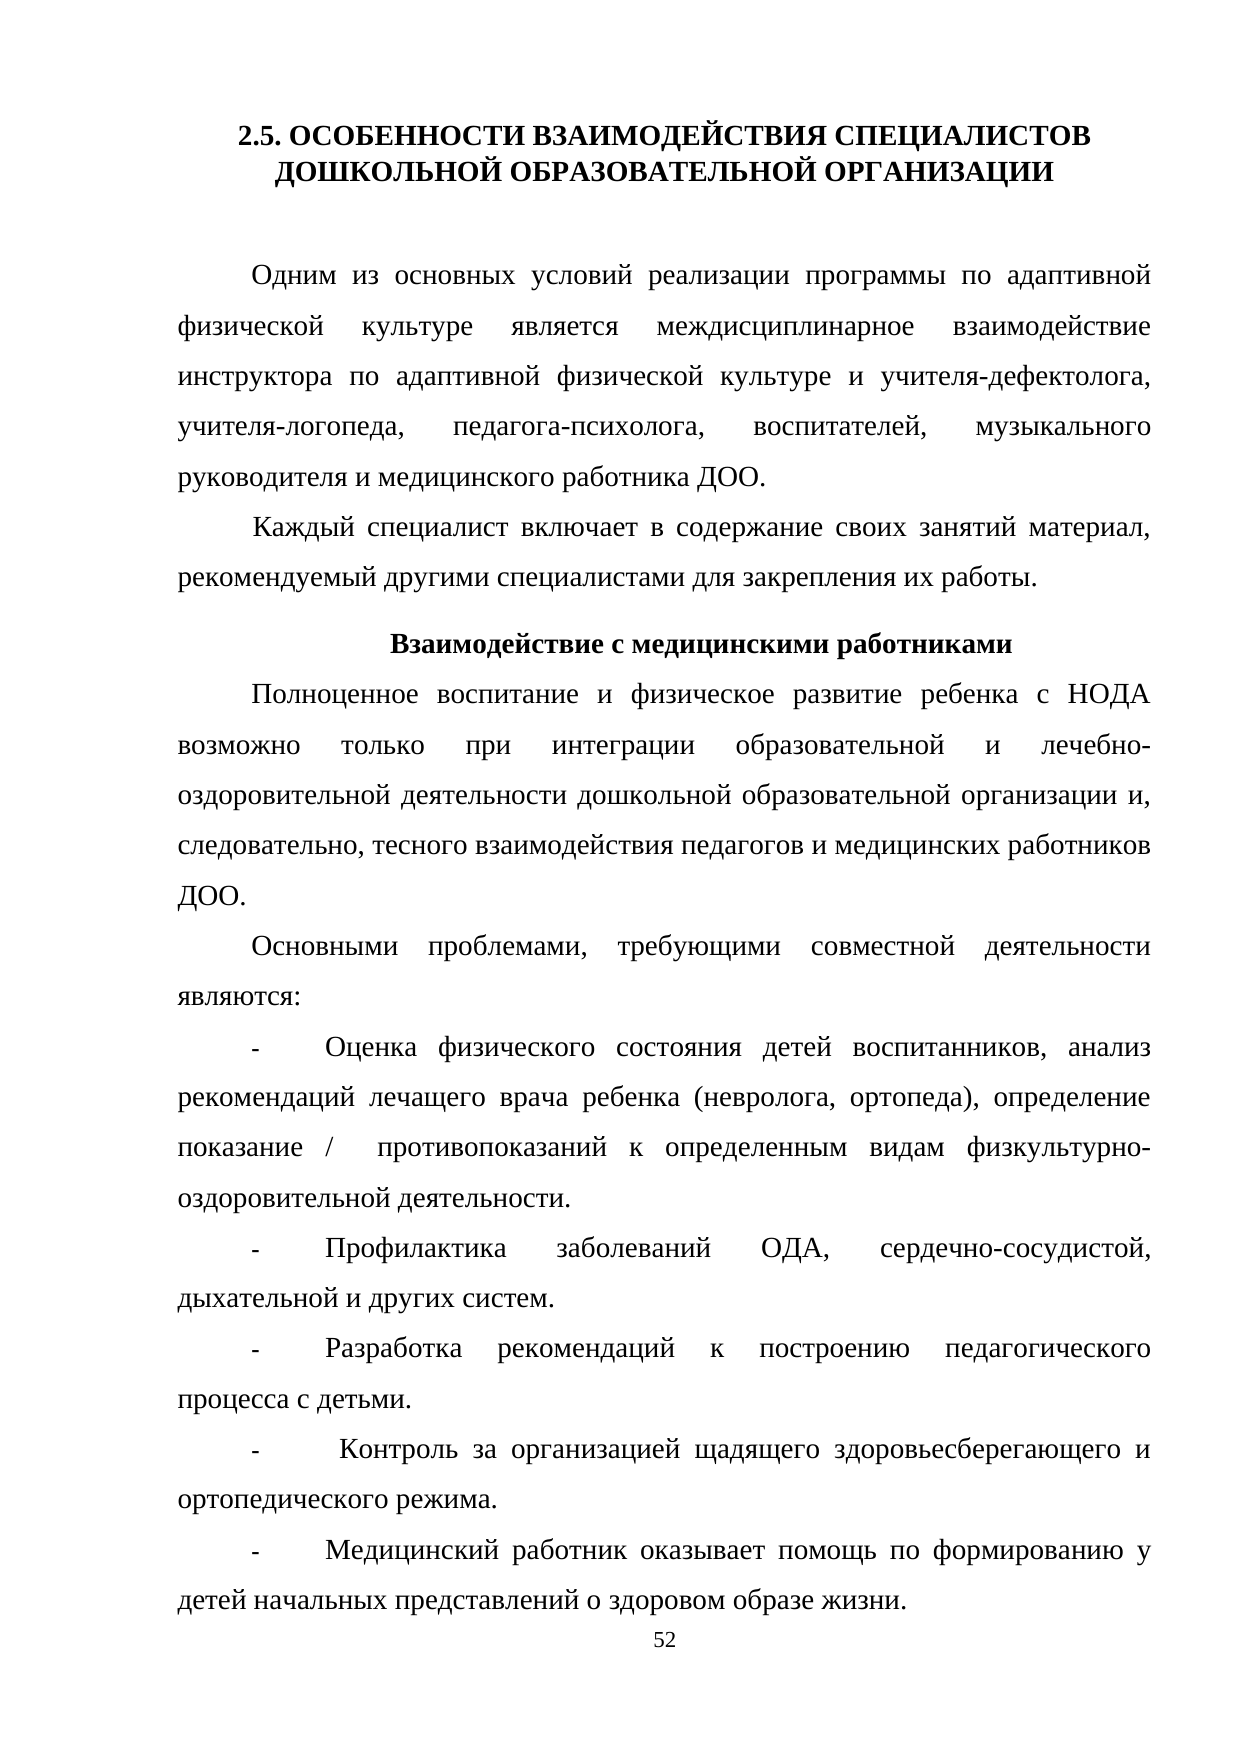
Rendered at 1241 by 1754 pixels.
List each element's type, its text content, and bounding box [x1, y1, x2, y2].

list Разработка рекомендаций к построению педагогического процесса с детьми. [177, 1331, 1152, 1414]
list Профилактика заболеваний ОДА, сердечно-сосудистой, дыхательной и других систем. [177, 1230, 1152, 1314]
list Оценка физического состояния детей воспитанников, анализ рекомендаций лечащего врача ребенка (невролога, ортопеда), определение показание / противопоказаний к определенным видам физкультурно-оздоровительной деятельности. [177, 1029, 1152, 1213]
text Каждый специалист включает в содержание своих занятий материал, рекомендуемый другими специалистами для закрепления их работы. [177, 509, 1152, 593]
text Полноценное воспитание и физическое развитие ребенка с НОДА возможно только при интеграции образовательной и лечебно-оздоровительной деятельности дошкольной образовательной организации и, следовательно, тесного взаимодействия педагогов и медицинских работников ДОО. [177, 677, 1152, 911]
text Взаимодействие с медицинскими работниками [177, 626, 1152, 660]
text Основными проблемами, требующими совместной деятельности являются: [177, 928, 1152, 1012]
text Одним из основных условий реализации программы по адаптивной физической культуре является междисциплинарное взаимодействие инструктора по адаптивной физической культуре и учителя-дефектолога, учителя-логопеда, педагога-психолога, воспитателей, музыкального руководителя и медицинского работника ДОО. [177, 257, 1152, 492]
list Медицинский работник оказывает помощь по формированию у детей начальных представлений о здоровом образе жизни. [177, 1532, 1152, 1616]
list Контроль за организацией щадящего здоровьесберегающего и ортопедического режима. [177, 1431, 1152, 1515]
text 2.5. ОСОБЕННОСТИ ВЗАИМОДЕЙСТВИЯ СПЕЦИАЛИСТОВ ДОШКОЛЬНОЙ ОБРАЗОВАТЕЛЬНОЙ ОРГАНИЗАЦИИ [177, 118, 1152, 188]
